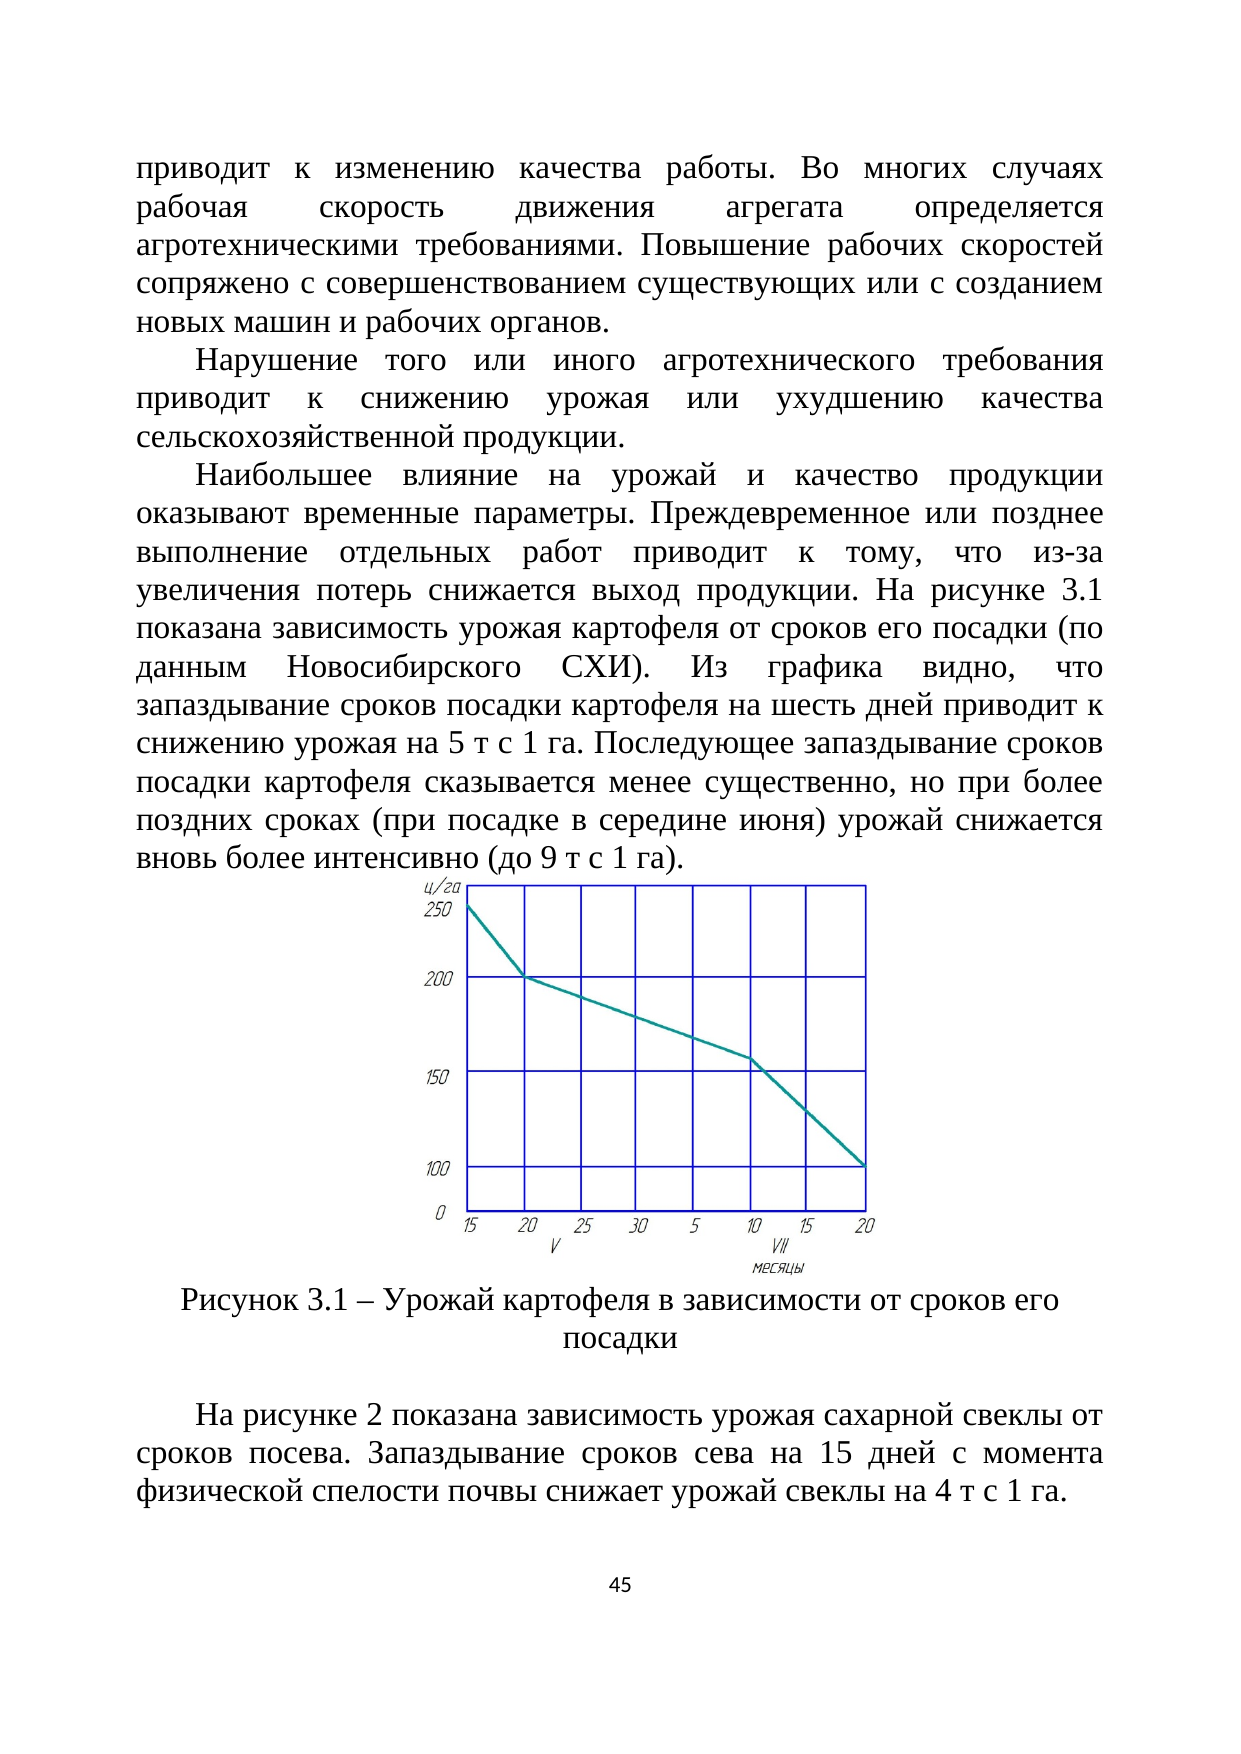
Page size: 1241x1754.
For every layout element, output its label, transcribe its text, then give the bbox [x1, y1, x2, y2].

text Нарушение того или иного агротехнического требования приводит к снижению урожая или ухудшению качества сельскохозяйственной продукции. [136, 339, 1104, 454]
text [136, 148, 1104, 339]
text На рисунке 2 показана зависимость урожая сахарной свеклы от сроков посева. Запаздывание сроков сева на 15 дней с момента физической спелости почвы снижает урожай свеклы на 4 т с 1 га. [136, 1394, 1104, 1509]
picture [422, 876, 878, 1279]
text Наибольшее влияние на урожай и качество продукции оказывают временные параметры. Преждевременное или позднее выполнение отдельных работ приводит к тому, что из-за увеличения потерь снижается выход продукции. На рисунке 3.1 показана зависимость урожая картофеля от сроков его посадки (по данным Новосибирского СХИ). Из графика видно, что запаздывание сроков посадки картофеля на шесть дней приводит к снижению урожая на 5 т с 1 га. Последующее запаздывание сроков посадки картофеля сказывается менее существенно, но при более поздних сроках (при посадке в середине июня) урожай снижается вновь более интенсивно (до 9 т с 1 га). [136, 454, 1104, 876]
text Рисунок 3.1 – Урожай картофеля в зависимости от сроков его посадки [136, 1279, 1104, 1356]
